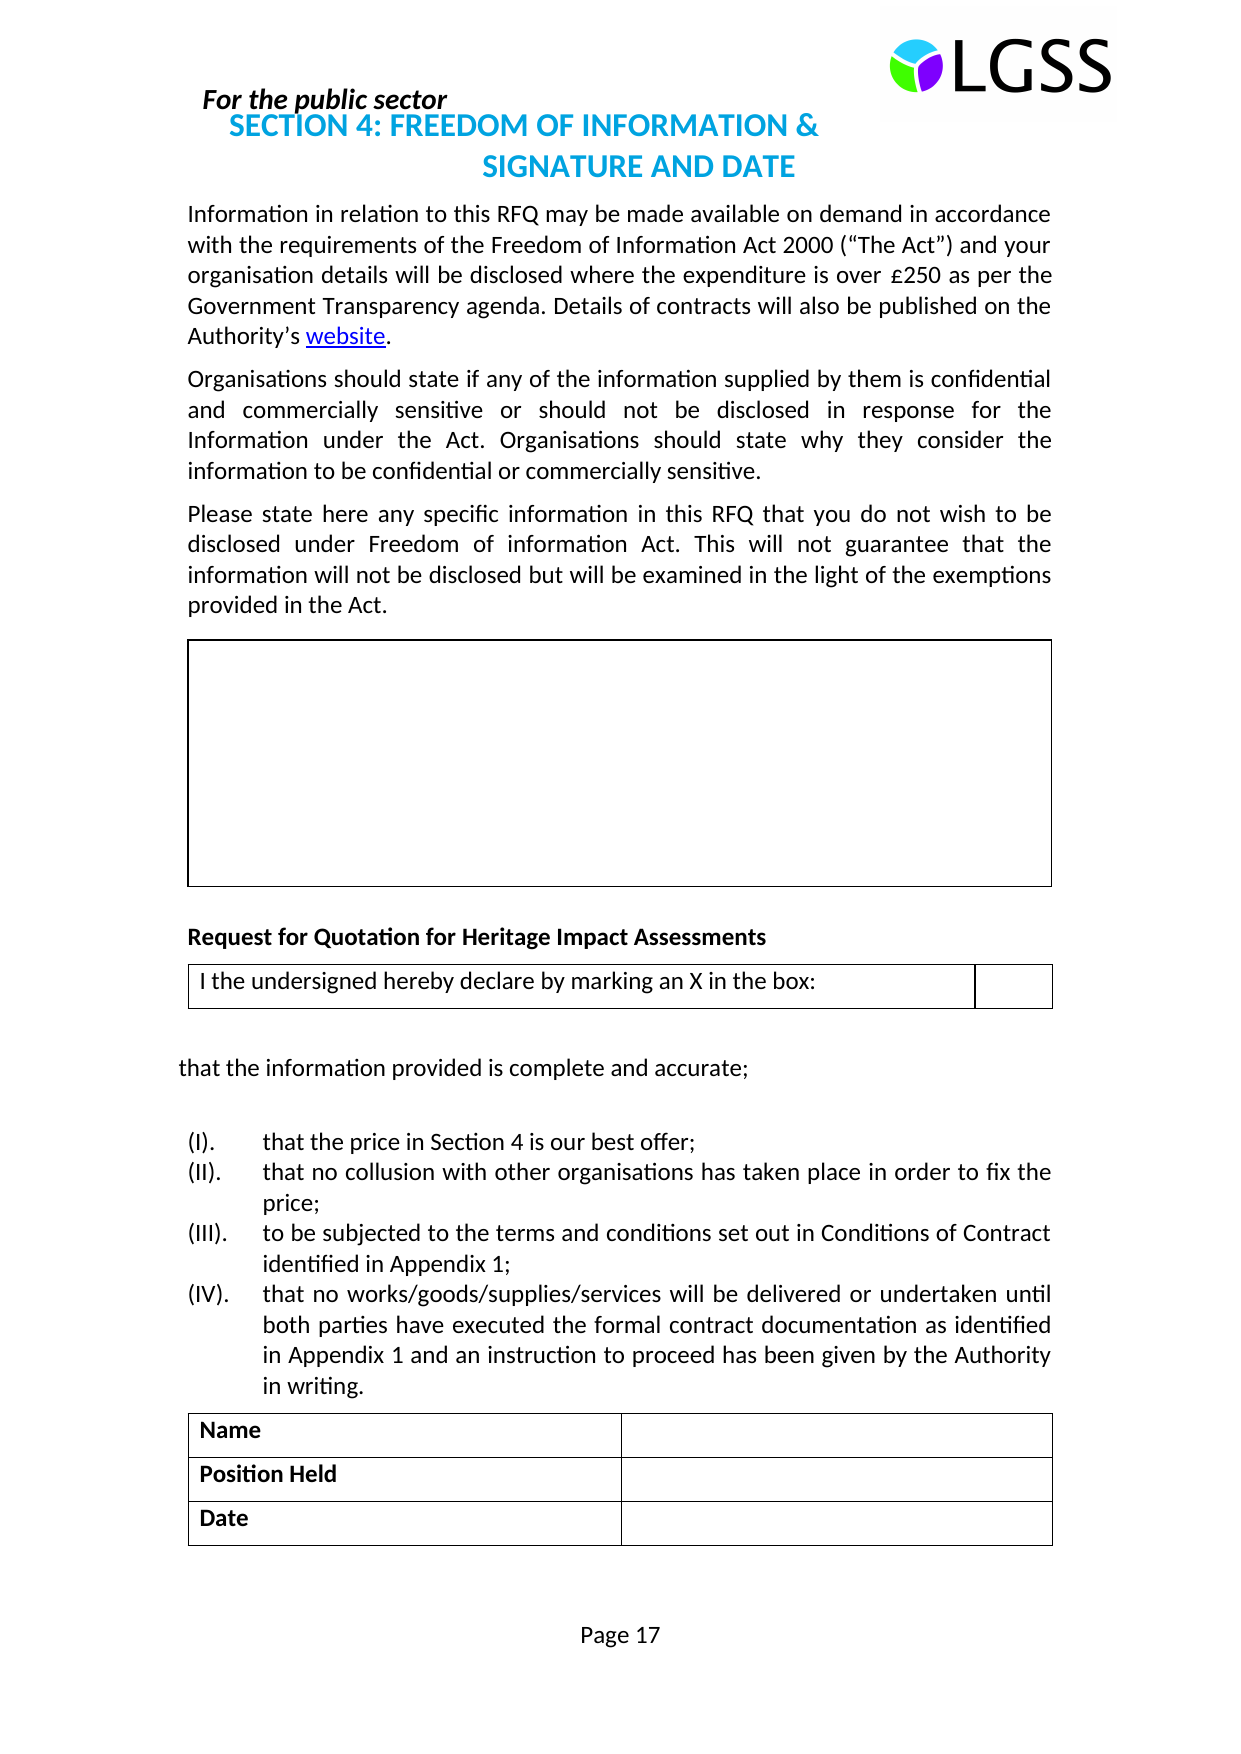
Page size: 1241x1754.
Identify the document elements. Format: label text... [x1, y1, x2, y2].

table_header Name [189, 1414, 621, 1457]
list to be subjected to the terms and conditions set out in Conditions of Contract identified in Appendix 1; [187, 1217, 1053, 1278]
list that no collusion with other organisations has taken place in order to fix the price; [187, 1156, 1053, 1217]
list that no works/goods/supplies/services will be delivered or undertaken until both parties have executed the formal contract documentation as identified in Appendix 1 and an instruction to proceed has been given by the Authority in writing. [187, 1278, 1053, 1401]
text Please state here any specific information in this RFQ that you do not wish to be disclosed under Freedom of information Act. This will not guarantee that the information will not be disclosed but will be examined in the light of the exemptions provided in the Act. [187, 498, 1053, 620]
table_header I the undersigned hereby declare by marking an X in the box: [189, 965, 974, 1008]
text that the information provided is complete and accurate; [173, 1052, 1053, 1083]
table_cell Date [189, 1502, 621, 1545]
picture [879, 6, 1118, 122]
subtitle FREEDOM OF INFORMATION & SIGNATURE AND DATE [187, 104, 1053, 186]
text Organisations should state if any of the information supplied by them is confidential and commercially sensitive or should not be disclosed in response for the Information under the Act. Organisations should state why they consider the information to be confidential or commercially sensitive. [187, 363, 1053, 485]
table_cell Position Held [189, 1458, 621, 1501]
table_header [622, 1414, 1052, 1457]
table_cell [622, 1458, 1052, 1501]
text Request for Quotation for Heritage Impact Assessments [187, 921, 1053, 952]
table_cell [622, 1502, 1052, 1545]
text Information in relation to this RFQ may be made available on demand in accordance with the requirements of the Freedom of Information Act 2000 (“The Act”) and your organisation details will be disclosed where the expenditure is over £250 as per the Government Transparency agenda. Details of contracts will also be published on the Authority’s website. [187, 198, 1053, 351]
table_header [976, 965, 1052, 1008]
list that the price in Section 4 is our best offer; [187, 1126, 1053, 1156]
